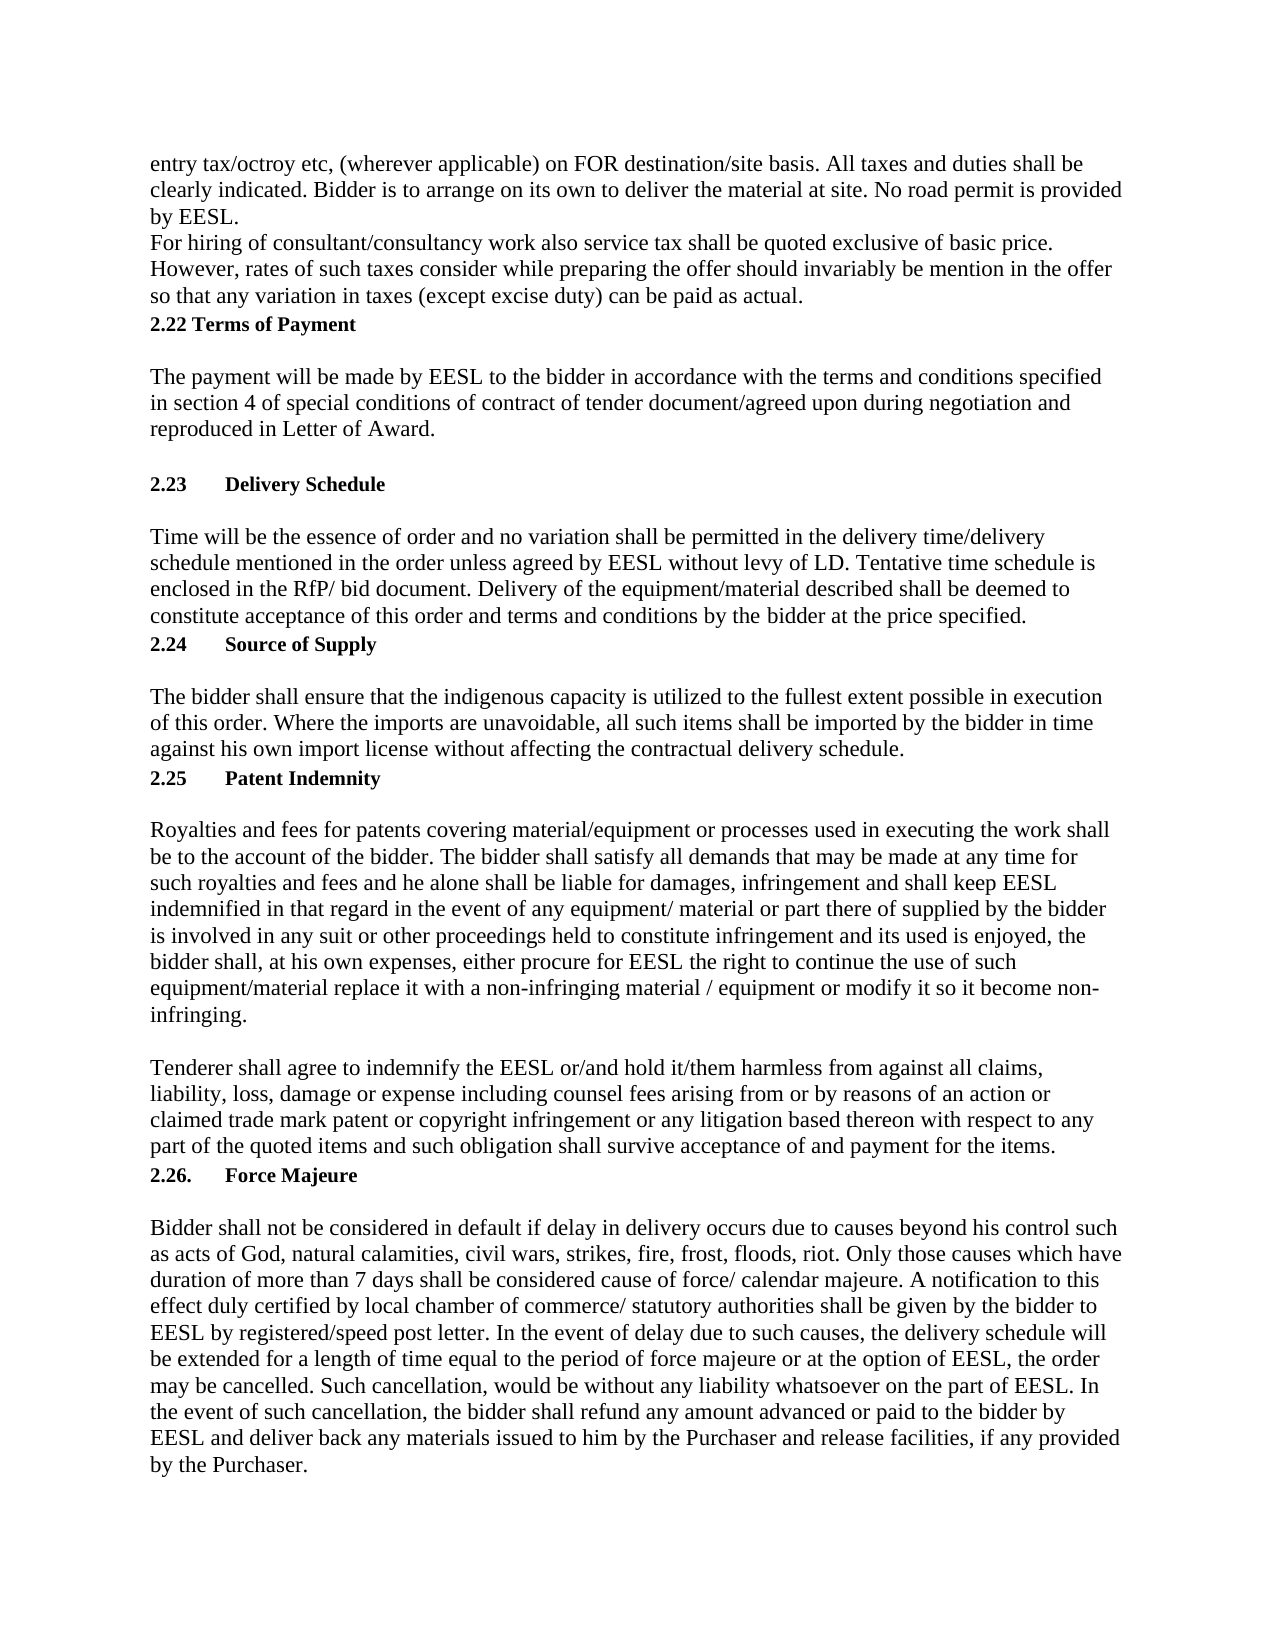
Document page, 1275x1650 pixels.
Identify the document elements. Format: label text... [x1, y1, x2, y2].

text The payment will be made by EESL to the bidder in accordance with the terms and conditions specified in section 4 of special conditions of contract of tender document/agreed upon during negotiation and reproduced in Letter of Award. [150, 363, 1125, 442]
subtitle 2.24 Source of Supply [150, 632, 1125, 656]
text The bidder shall ensure that the indigenous capacity is utilized to the fullest extent possible in execution of this order. Where the imports are unavoidable, all such items shall be imported by the bidder in time against his own import license without affecting the contractual delivery schedule. [150, 683, 1125, 762]
text For hiring of consultant/consultancy work also service tax shall be quoted exclusive of basic price. However, rates of such taxes consider while preparing the offer should invariably be mention in the offer so that any variation in taxes (except excise duty) can be paid as actual. [150, 229, 1125, 308]
text Tenderer shall agree to indemnify the EESL or/and hold it/them harmless from against all claims, liability, loss, damage or expense including counsel fees arising from or by reasons of an action or claimed trade mark patent or copyright infringement or any litigation based thereon with respect to any part of the quoted items and such obligation shall survive acceptance of and payment for the items. [150, 1053, 1125, 1159]
text Bidder shall not be considered in default if delay in delivery occurs due to causes beyond his control such as acts of God, natural calamities, civil wars, strikes, fire, frost, floods, riot. Only those causes which have duration of more than 7 days shall be considered cause of force/ calendar majeure. A notification to this effect duly certified by local chamber of commerce/ statutory authorities shall be given by the bidder to EESL by registered/speed post letter. In the event of delay due to such causes, the delivery schedule will be extended for a length of time equal to the period of force majeure or at the option of EESL, the order may be cancelled. Such cancellation, would be without any liability whatsoever on the part of EESL. In the event of such cancellation, the bidder shall refund any amount advanced or paid to the bidder by EESL and deliver back any materials issued to him by the Purchaser and release facilities, if any provided by the Purchaser. [150, 1213, 1125, 1477]
subtitle 2.25 Patent Indemnity [150, 766, 1125, 790]
text Time will be the essence of order and no variation shall be permitted in the delivery time/delivery schedule mentioned in the order unless agreed by EESL without levy of LD. Tentative time schedule is enclosed in the RfP/ bid document. Delivery of the equipment/material described shall be deemed to constitute acceptance of this order and terms and conditions by the bidder at the price specified. [150, 523, 1125, 628]
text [150, 150, 1125, 229]
subtitle 2.26. Force Majeure [150, 1163, 1125, 1187]
text Royalties and fees for patents covering material/equipment or processes used in executing the work shall be to the account of the bidder. The bidder shall satisfy all demands that may be made at any time for such royalties and fees and he alone shall be liable for damages, infringement and shall keep EESL indemnified in that regard in the event of any equipment/ material or part there of supplied by the bidder is involved in any suit or other proceedings held to constitute infringement and its used is enjoyed, the bidder shall, at his own expenses, either procure for EESL the right to continue the use of such equipment/material replace it with a non-infringing material / equipment or modify it so it become non- infringing. [150, 816, 1125, 1027]
subtitle 2.22 Terms of Payment [150, 312, 1125, 336]
subtitle 2.23 Delivery Schedule [150, 472, 1125, 496]
